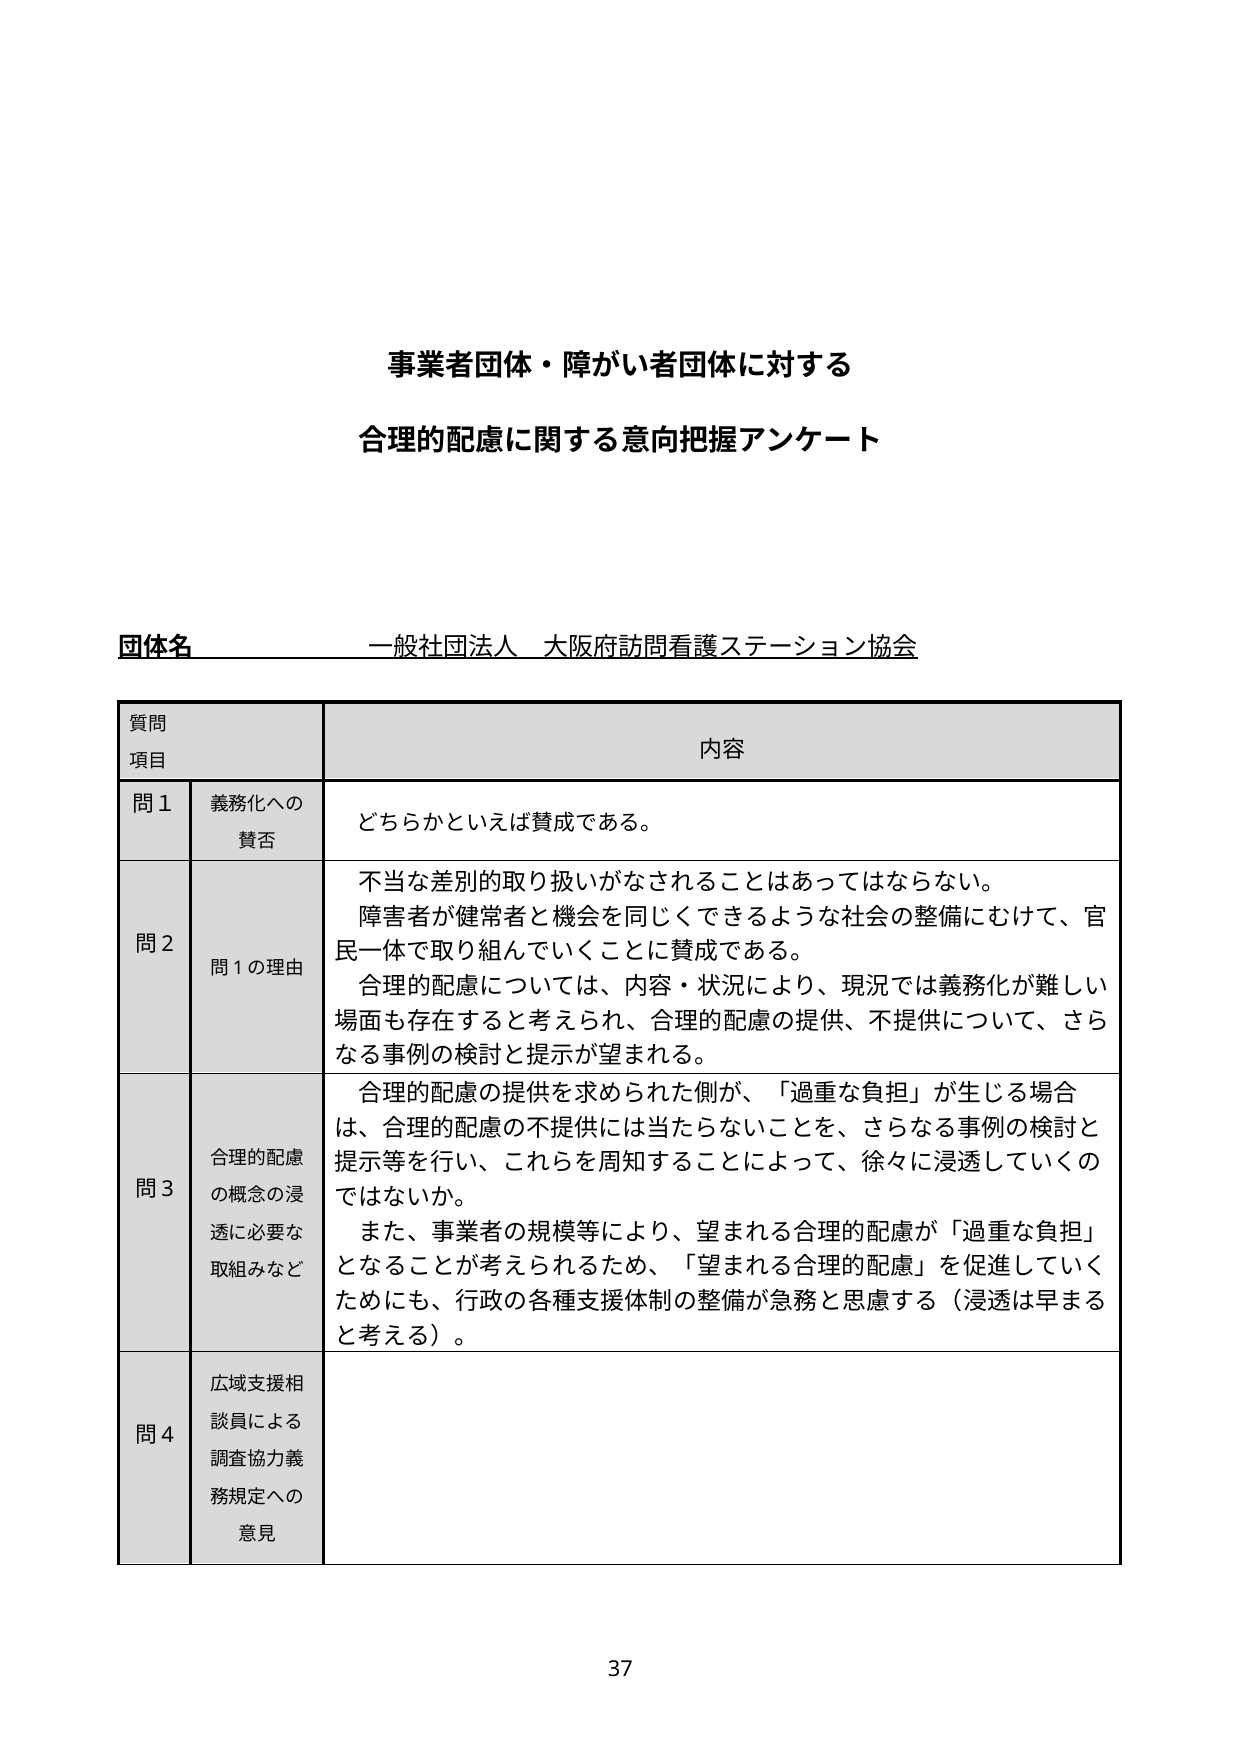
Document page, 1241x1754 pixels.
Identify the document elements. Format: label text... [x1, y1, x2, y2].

table_cell 不当な差別的取り扱いがなされることはあってはならない。 障害者が健常者と機会を同じくできるような社会の整備にむけて、官民一体で取り組んでいくことに賛成である。 合理的配慮については、内容・状況により、現況では義務化が難しい場面も存在すると考えられ、合理的配慮の提供、不提供について、さらなる事例の検討と提示が望まれる。 [325, 861, 1119, 1072]
table_header 質問 項目 [120, 704, 322, 778]
text 団体名 一般社団法人 大阪府訪問看護ステーション協会 [118, 625, 1122, 663]
table_cell 合理的配慮の提供を求められた側が、「過重な負担」が生じる場合は、合理的配慮の不提供には当たらないことを、さらなる事例の検討と提示等を行い、これらを周知することによって、徐々に浸透していくのではないか。 また、事業者の規模等により、望まれる合理的配慮が「過重な負担」となることが考えられるため、「望まれる合理的配慮」を促進していくためにも、行政の各種支援体制の整備が急務と思慮する（浸透は早まると考える）。 [325, 1074, 1119, 1351]
table_cell 合理的配慮の概念の浸透に必要な取組みなど [192, 1074, 322, 1351]
table_header 内容 [325, 704, 1119, 778]
table_cell [325, 1352, 1119, 1563]
table_cell 義務化への賛否 [192, 782, 322, 860]
table_cell 問2 [120, 861, 189, 1072]
table_cell 問3 [120, 1074, 189, 1351]
table_cell 広域支援相談員による調査協力義務規定への意見 [192, 1352, 322, 1563]
table_cell 問１ [120, 782, 189, 860]
text 事業者団体・障がい者団体に対する [118, 325, 1122, 400]
table_cell 問4 [120, 1352, 189, 1563]
table_cell どちらかといえば賛成である。 [325, 782, 1119, 860]
text 合理的配慮に関する意向把握アンケート [118, 400, 1122, 475]
table_cell 問1の理由 [192, 861, 322, 1072]
